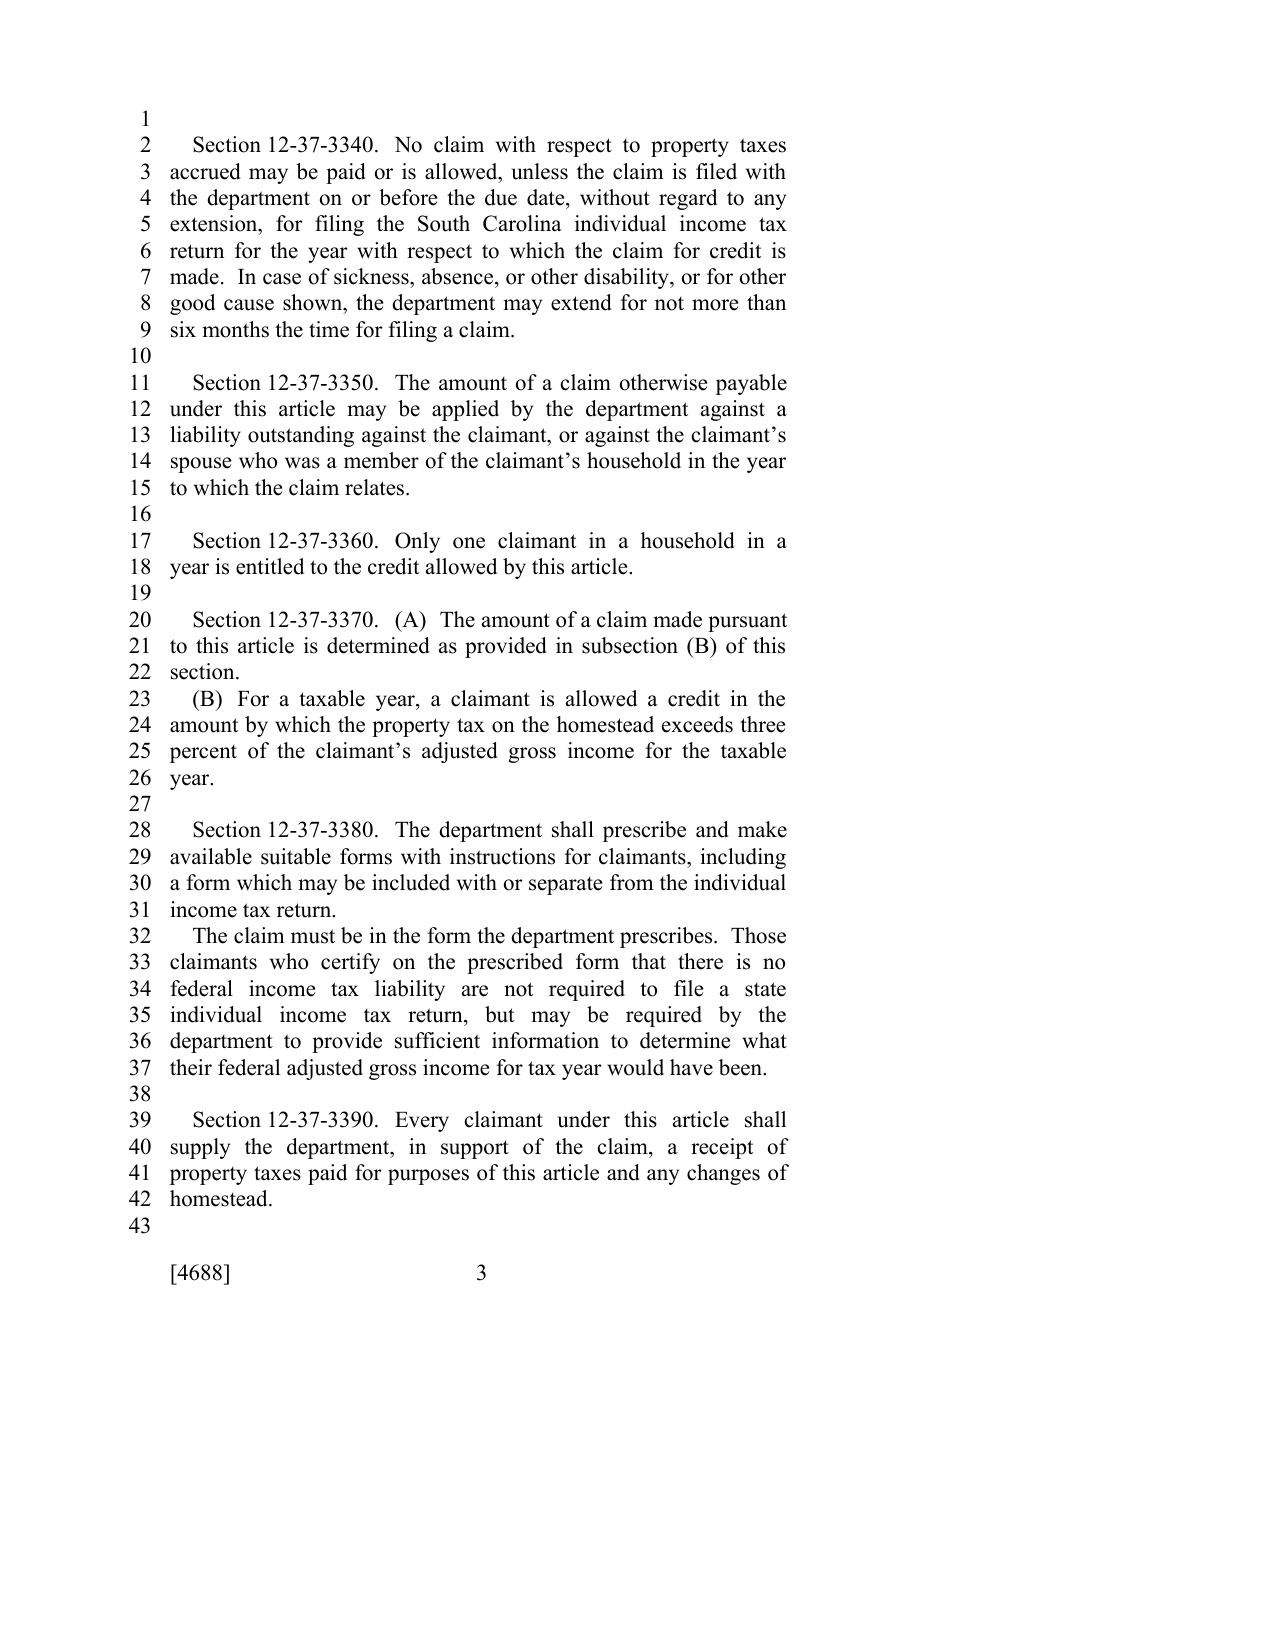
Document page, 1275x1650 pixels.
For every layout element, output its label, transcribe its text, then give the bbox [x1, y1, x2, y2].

text Section 12-37-3370. (A) The amount of a claim made pursuant to this article is determined as provided in subsection (B) of this section. [169, 606, 787, 685]
text Section 12-37-3360. Only one claimant in a household in a year is entitled to the credit allowed by this article. [169, 527, 787, 579]
text Section 12-37-3390. Every claimant under this article shall supply the department, in support of the claim, a receipt of property taxes paid for purposes of this article and any changes of homestead. [169, 1106, 787, 1212]
text Section 12-37-3350. The amount of a claim otherwise payable under this article may be applied by the department against a liability outstanding against the claimant, or against the claimant’s spouse who was a member of the claimant’s household in the year to which the claim relates. [169, 368, 787, 500]
text (B) For a taxable year, a claimant is allowed a credit in the amount by which the property tax on the homestead exceeds three percent of the claimant’s adjusted gross income for the taxable year. [169, 685, 787, 790]
text Section 12-37-3380. The department shall prescribe and make available suitable forms with instructions for claimants, including a form which may be included with or separate from the individual income tax return. [169, 817, 787, 922]
text Section 12-37-3340. No claim with respect to property taxes accrued may be paid or is allowed, unless the claim is filed with the department on or before the due date, without regard to any extension, for filing the South Carolina individual income tax return for the year with respect to which the claim for credit is made. In case of sickness, absence, or other disability, or for other good cause shown, the department may extend for not more than six months the time for filing a claim. [169, 131, 787, 342]
text The claim must be in the form the department prescribes. Those claimants who certify on the prescribed form that there is no federal income tax liability are not required to file a state individual income tax return, but may be required by the department to provide sufficient information to determine what their federal adjusted gross income for tax year would have been. [169, 922, 787, 1080]
